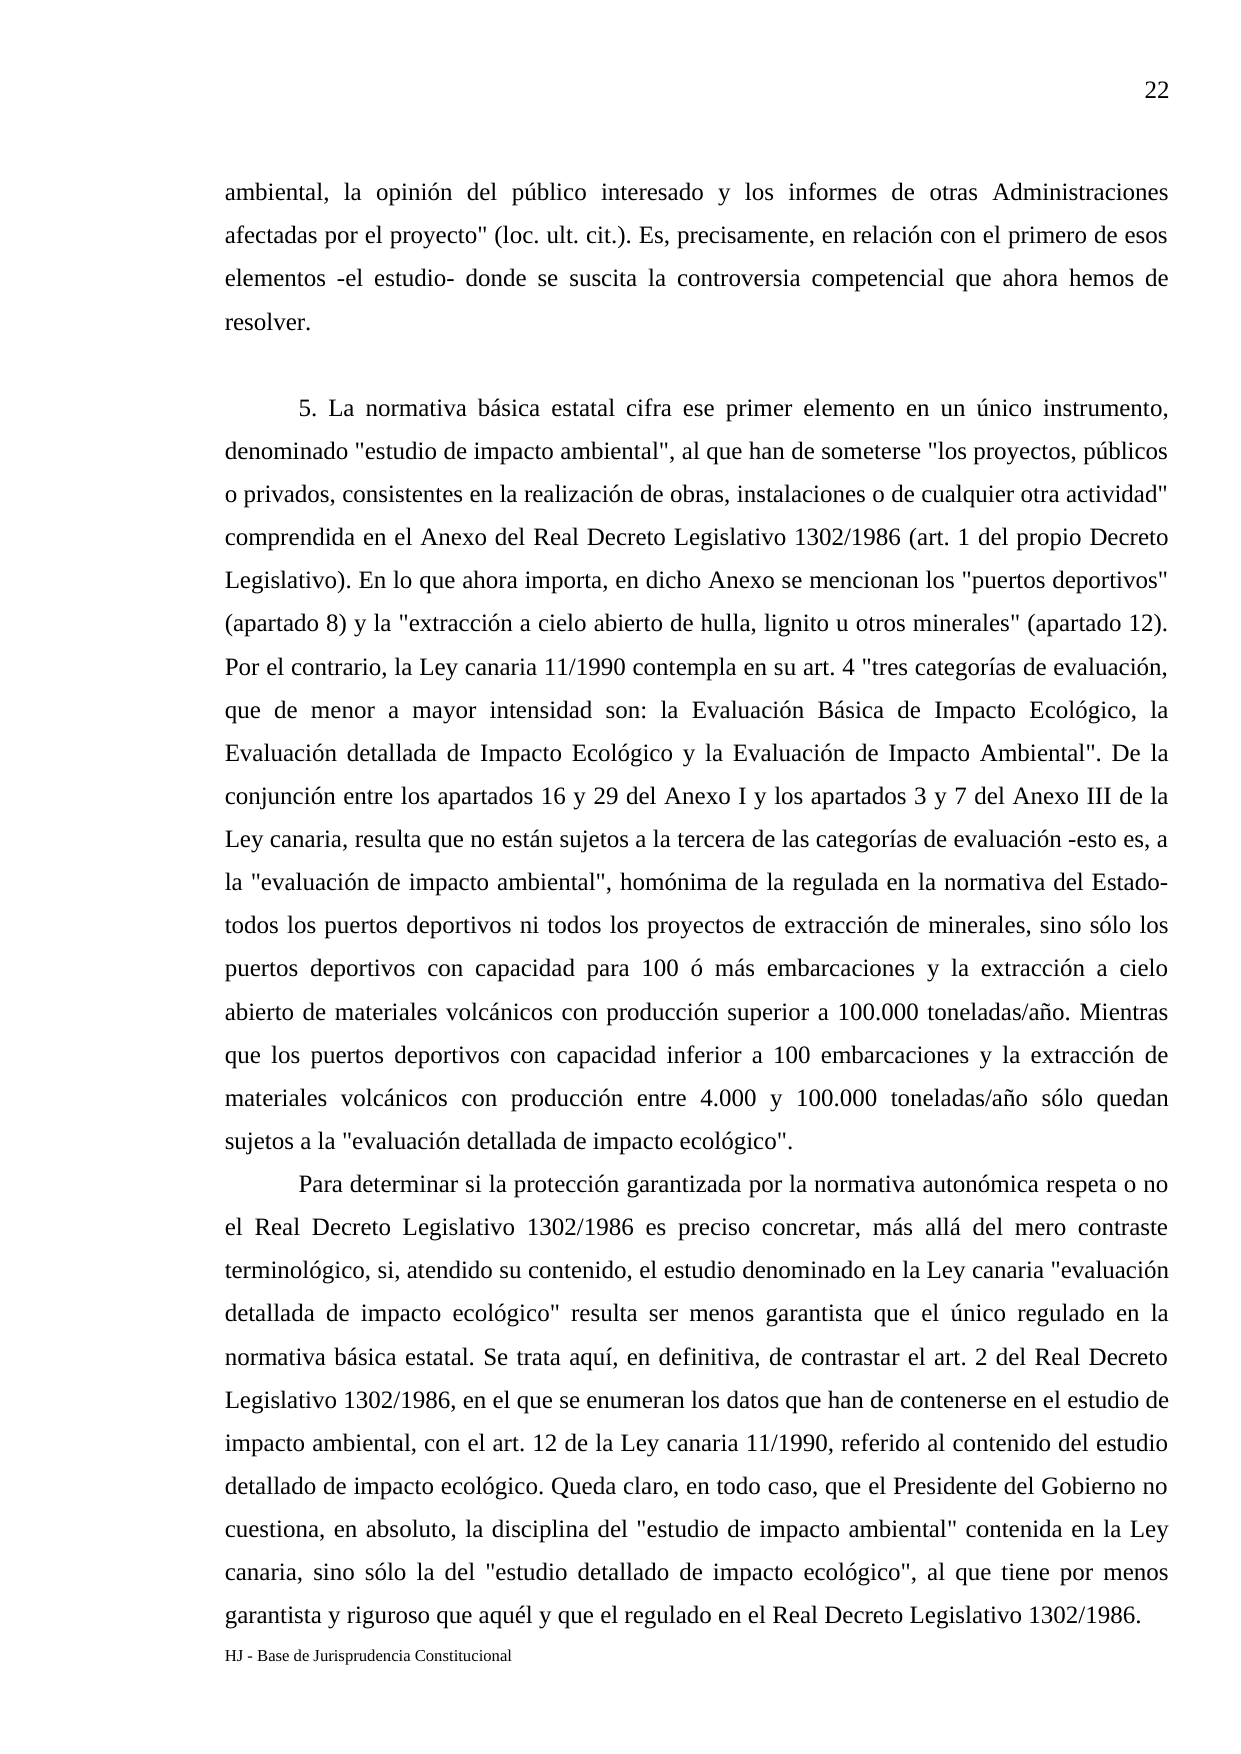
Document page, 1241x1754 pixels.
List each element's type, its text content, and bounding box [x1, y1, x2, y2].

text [224, 177, 1169, 335]
text Para determinar si la protección garantizada por la normativa autonómica respeta o no el Real Decreto Legislativo 1302/1986 es preciso concretar, más allá del mero contraste terminológico, si, atendido su contenido, el estudio denominado en la Ley canaria "evaluación detallada de impacto ecológico" resulta ser menos garantista que el único regulado en la normativa básica estatal. Se trata aquí, en definitiva, de contrastar el art. 2 del Real Decreto Legislativo 1302/1986, en el que se enumeran los datos que han de contenerse en el estudio de impacto ambiental, con el art. 12 de la Ley canaria 11/1990, referido al contenido del estudio detallado de impacto ecológico. Queda claro, en todo caso, que el Presidente del Gobierno no cuestiona, en absoluto, la disciplina del "estudio de impacto ambiental" contenida en la Ley canaria, sino sólo la del "estudio detallado de impacto ecológico", al que tiene por menos garantista y riguroso que aquél y que el regulado en el Real Decreto Legislativo 1302/1986. [224, 1169, 1169, 1629]
text 5. La normativa básica estatal cifra ese primer elemento en un único instrumento, denominado "estudio de impacto ambiental", al que han de someterse "los proyectos, públicos o privados, consistentes en la realización de obras, instalaciones o de cualquier otra actividad" comprendida en el Anexo del Real Decreto Legislativo 1302/1986 (art. 1 del propio Decreto Legislativo). En lo que ahora importa, en dicho Anexo se mencionan los "puertos deportivos" (apartado 8) y la "extracción a cielo abierto de hulla, lignito u otros minerales" (apartado 12). Por el contrario, la Ley canaria 11/1990 contempla en su art. 4 "tres categorías de evaluación, que de menor a mayor intensidad son: la Evaluación Básica de Impacto Ecológico, la Evaluación detallada de Impacto Ecológico y la Evaluación de Impacto Ambiental". De la conjunción entre los apartados 16 y 29 del Anexo I y los apartados 3 y 7 del Anexo III de la Ley canaria, resulta que no están sujetos a la tercera de las categorías de evaluación -esto es, a la "evaluación de impacto ambiental", homónima de la regulada en la normativa del Estado- todos los puertos deportivos ni todos los proyectos de extracción de minerales, sino sólo los puertos deportivos con capacidad para 100 ó más embarcaciones y la extracción a cielo abierto de materiales volcánicos con producción superior a 100.000 toneladas/año. Mientras que los puertos deportivos con capacidad inferior a 100 embarcaciones y la extracción de materiales volcánicos con producción entre 4.000 y 100.000 toneladas/año sólo quedan sujetos a la "evaluación detallada de impacto ecológico". [224, 393, 1169, 1155]
